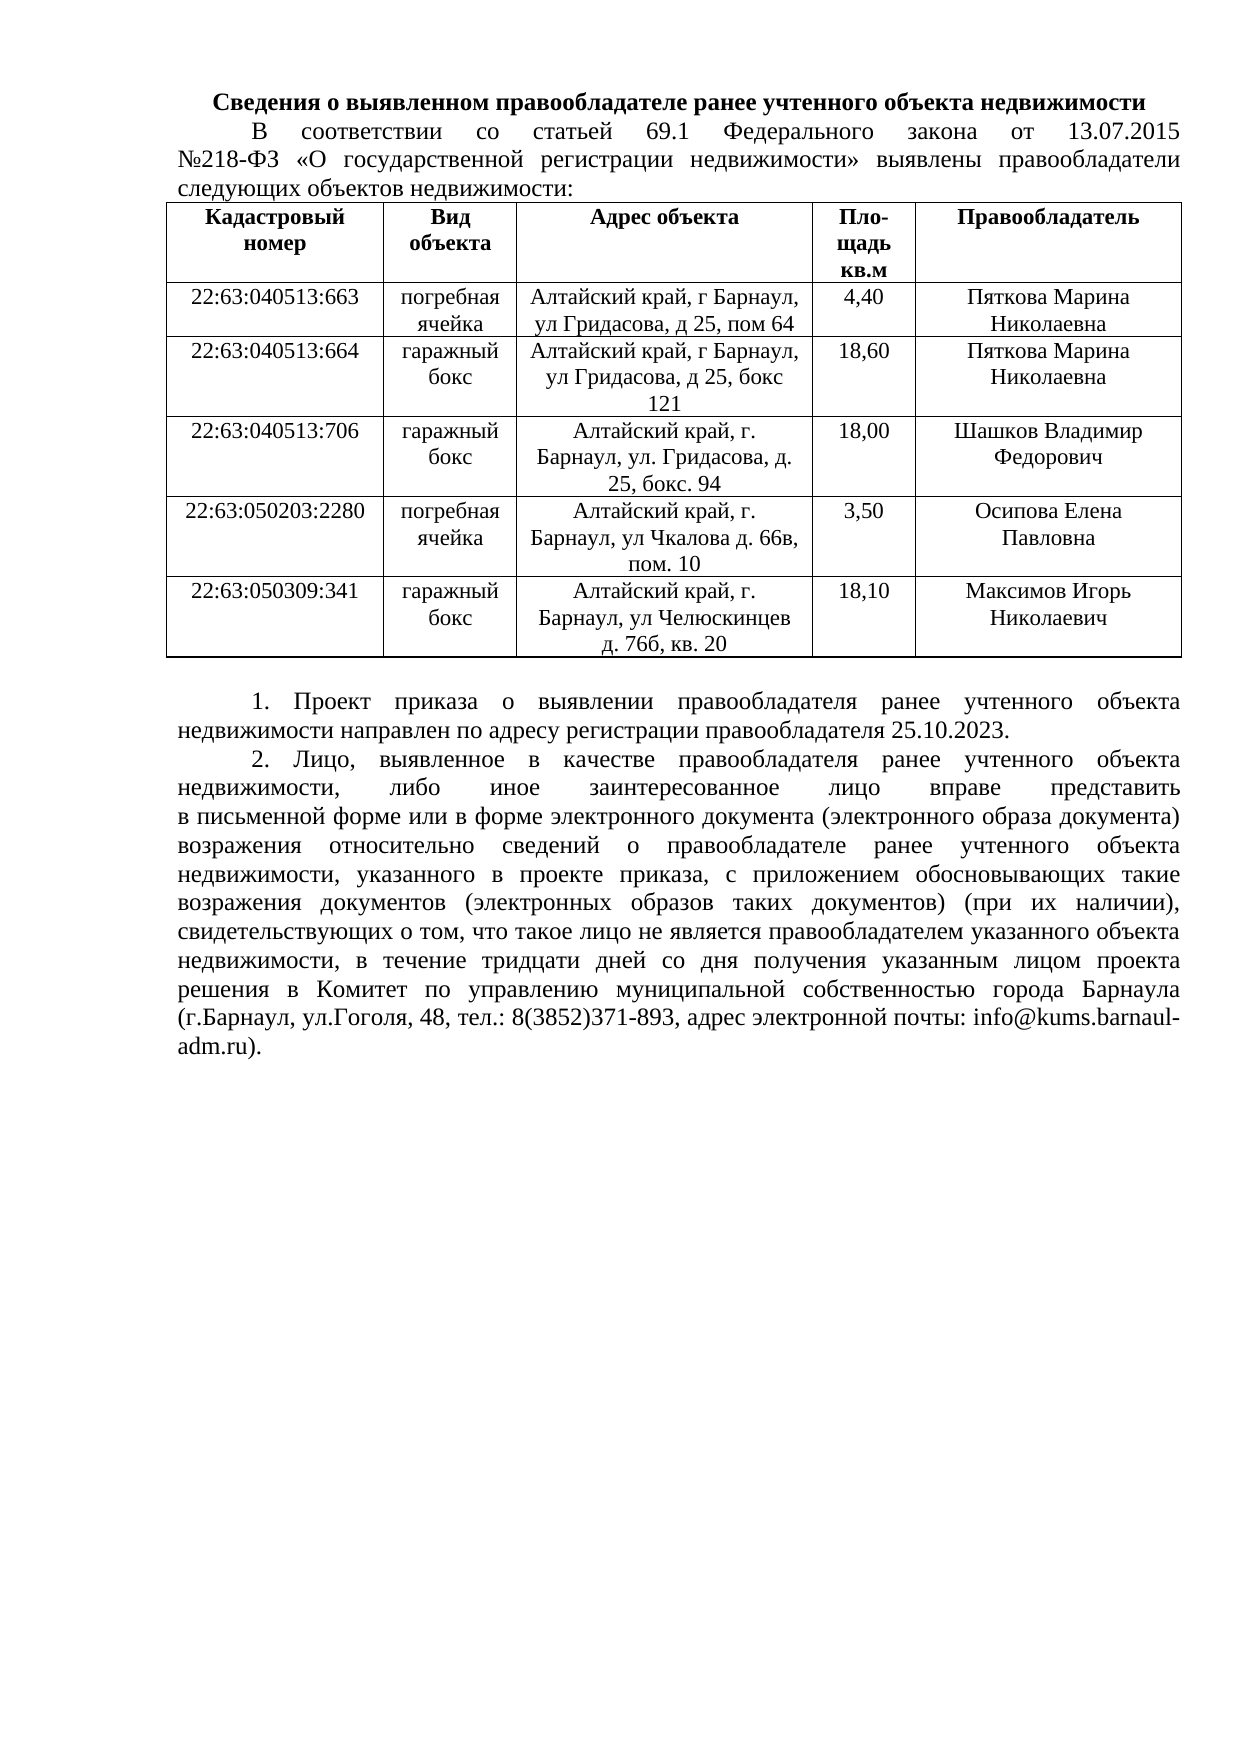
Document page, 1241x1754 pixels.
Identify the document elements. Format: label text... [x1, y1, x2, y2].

table_header Вид объекта [384, 203, 516, 282]
table_cell погребная ячейка [384, 497, 516, 576]
table_header Правообладатель [916, 203, 1181, 282]
table_cell 4,40 [813, 283, 915, 336]
table_cell 22:63:040513:706 [167, 417, 383, 496]
table_cell 22:63:050203:2280 [167, 497, 383, 576]
table_cell Алтайский край, г Барнаул, ул Гридасова, д 25, пом 64 [517, 283, 812, 336]
text Сведения о выявленном правообладателе ранее учтенного объекта недвижимости [177, 87, 1181, 116]
table_cell Алтайский край, г. Барнаул, ул. Гридасова, д. 25, бокс. 94 [517, 417, 812, 496]
table_cell гаражный бокс [384, 417, 516, 496]
table_cell гаражный бокс [384, 337, 516, 416]
table_cell Максимов Игорь Николаевич [916, 577, 1181, 656]
table_cell 22:63:050309:341 [167, 577, 383, 656]
table_cell 22:63:040513:663 [167, 283, 383, 336]
text В соответствии со статьей 69.1 Федерального закона от 13.07.2015 №218-ФЗ «О государственной регистрации недвижимости» выявлены правообладатели следующих объектов недвижимости: [177, 116, 1181, 202]
table_cell 3,50 [813, 497, 915, 576]
table_cell 18,10 [813, 577, 915, 656]
table_cell 18,00 [813, 417, 915, 496]
table_cell Алтайский край, г. Барнаул, ул Челюскинцев д. 76б, кв. 20 [517, 577, 812, 656]
table_cell гаражный бокс [384, 577, 516, 656]
table_header Кадастровый номер [167, 203, 383, 282]
table_cell 18,60 [813, 337, 915, 416]
table_cell Пяткова Марина Николаевна [916, 337, 1181, 416]
table_cell Шашков Владимир Федорович [916, 417, 1181, 496]
table_cell 22:63:040513:664 [167, 337, 383, 416]
table_cell Алтайский край, г Барнаул, ул Гридасова, д 25, бокс 121 [517, 337, 812, 416]
table_cell Алтайский край, г. Барнаул, ул Чкалова д. 66в, пом. 10 [517, 497, 812, 576]
text 1. Проект приказа о выявлении правообладателя ранее учтенного объекта недвижимости направлен по адресу регистрации правообладателя 25.10.2023. [177, 686, 1181, 744]
table_header Пло- щадь кв.м [813, 203, 915, 282]
table_cell погребная ячейка [384, 283, 516, 336]
table_cell Пяткова Марина Николаевна [916, 283, 1181, 336]
table_cell Осипова Елена Павловна [916, 497, 1181, 576]
table_header Адрес объекта [517, 203, 812, 282]
text 2. Лицо, выявленное в качестве правообладателя ранее учтенного объекта недвижимости, либо иное заинтересованное лицо вправе представить в письменной форме или в форме электронного документа (электронного образа документа) возражения относительно сведений о правообладателе ранее учтенного объекта недвижимости, указанного в проекте приказа, с приложением обосновывающих такие возражения документов (электронных образов таких документов) (при их наличии), свидетельствующих о том, что такое лицо не является правообладателем указанного объекта недвижимости, в течение тридцати дней со дня получения указанным лицом проекта решения в Комитет по управлению муниципальной собственностью города Барнаула (г.Барнаул, ул.Гоголя, 48, тел.: 8(3852)371-893, адрес электронной почты: info@kums.barnaul-adm.ru). [177, 744, 1181, 1060]
